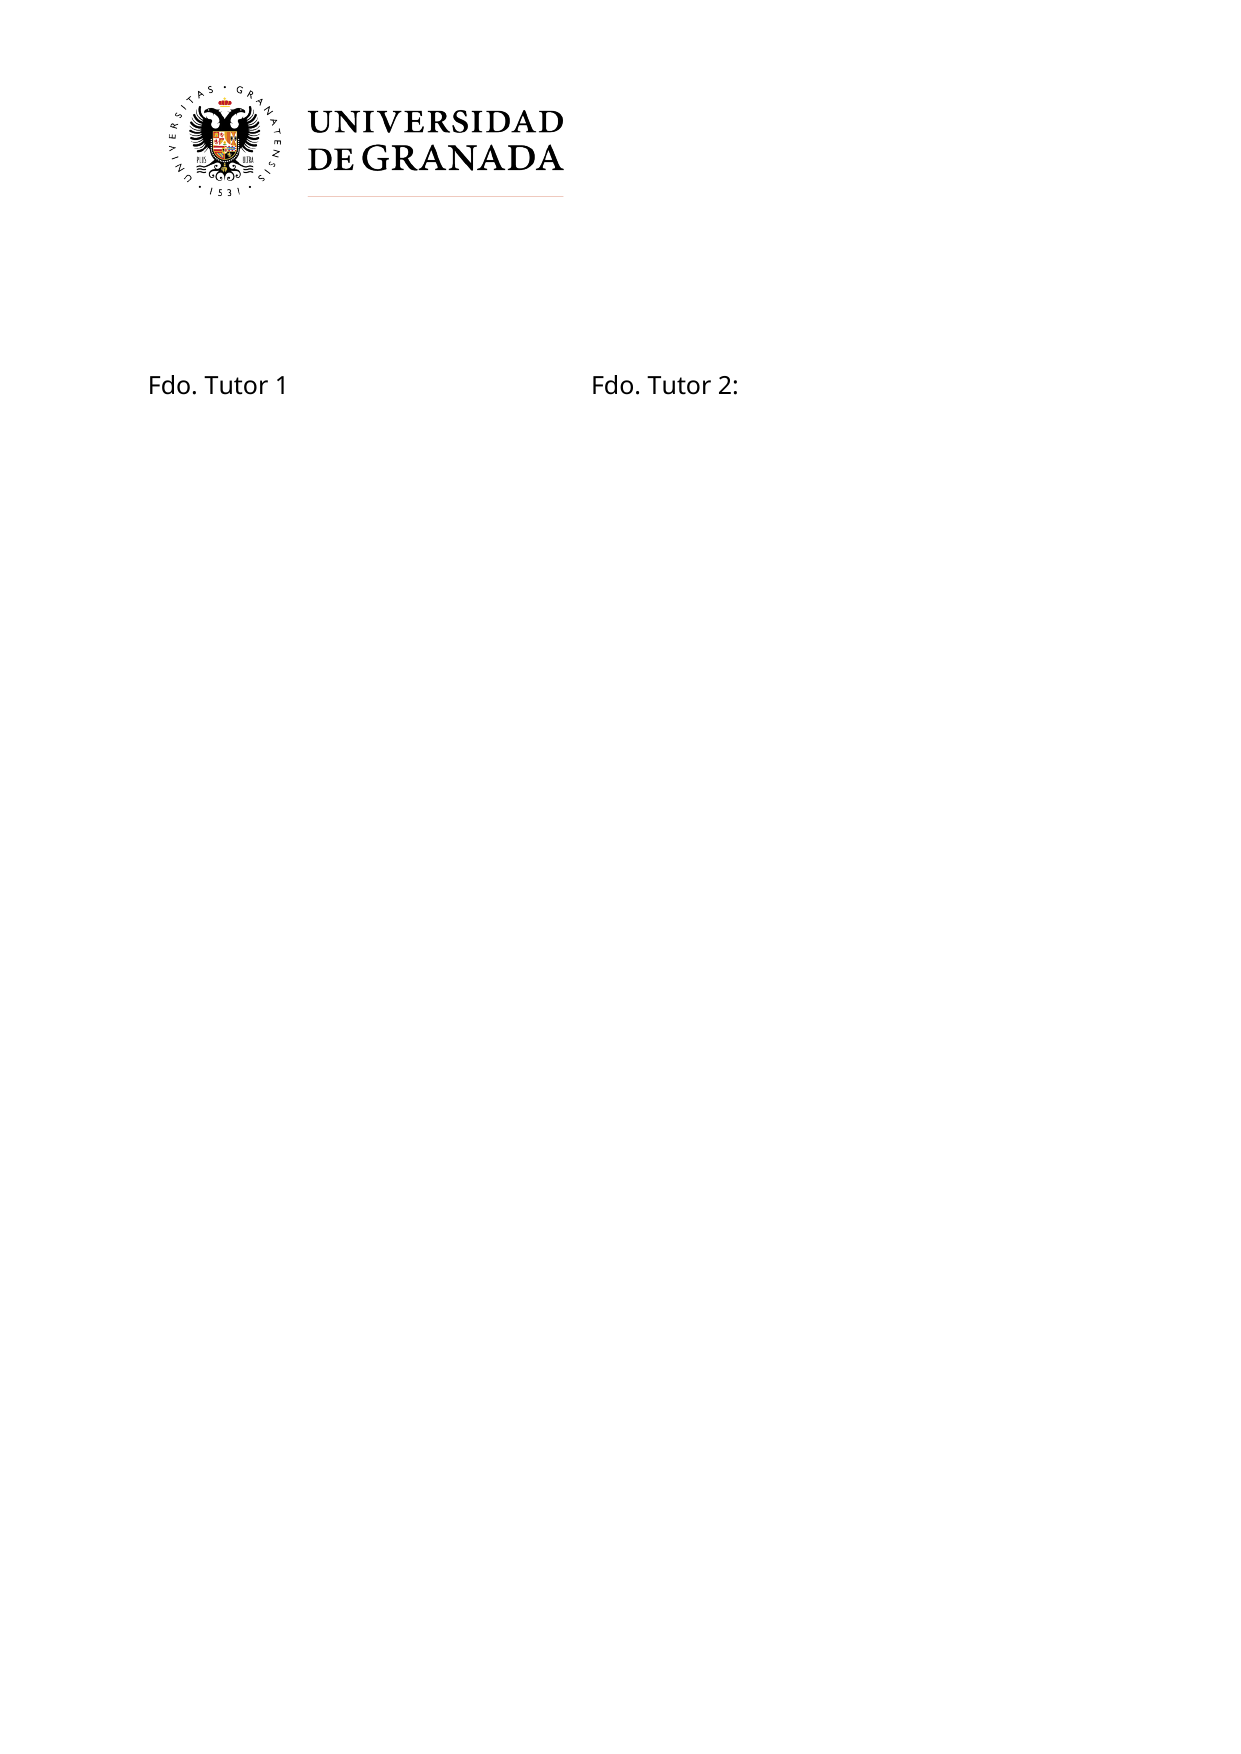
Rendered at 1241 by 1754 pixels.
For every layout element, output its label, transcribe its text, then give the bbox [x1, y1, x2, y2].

text Fdo. Tutor 1 Fdo. Tutor 2: [148, 368, 1092, 402]
picture [168, 85, 564, 197]
